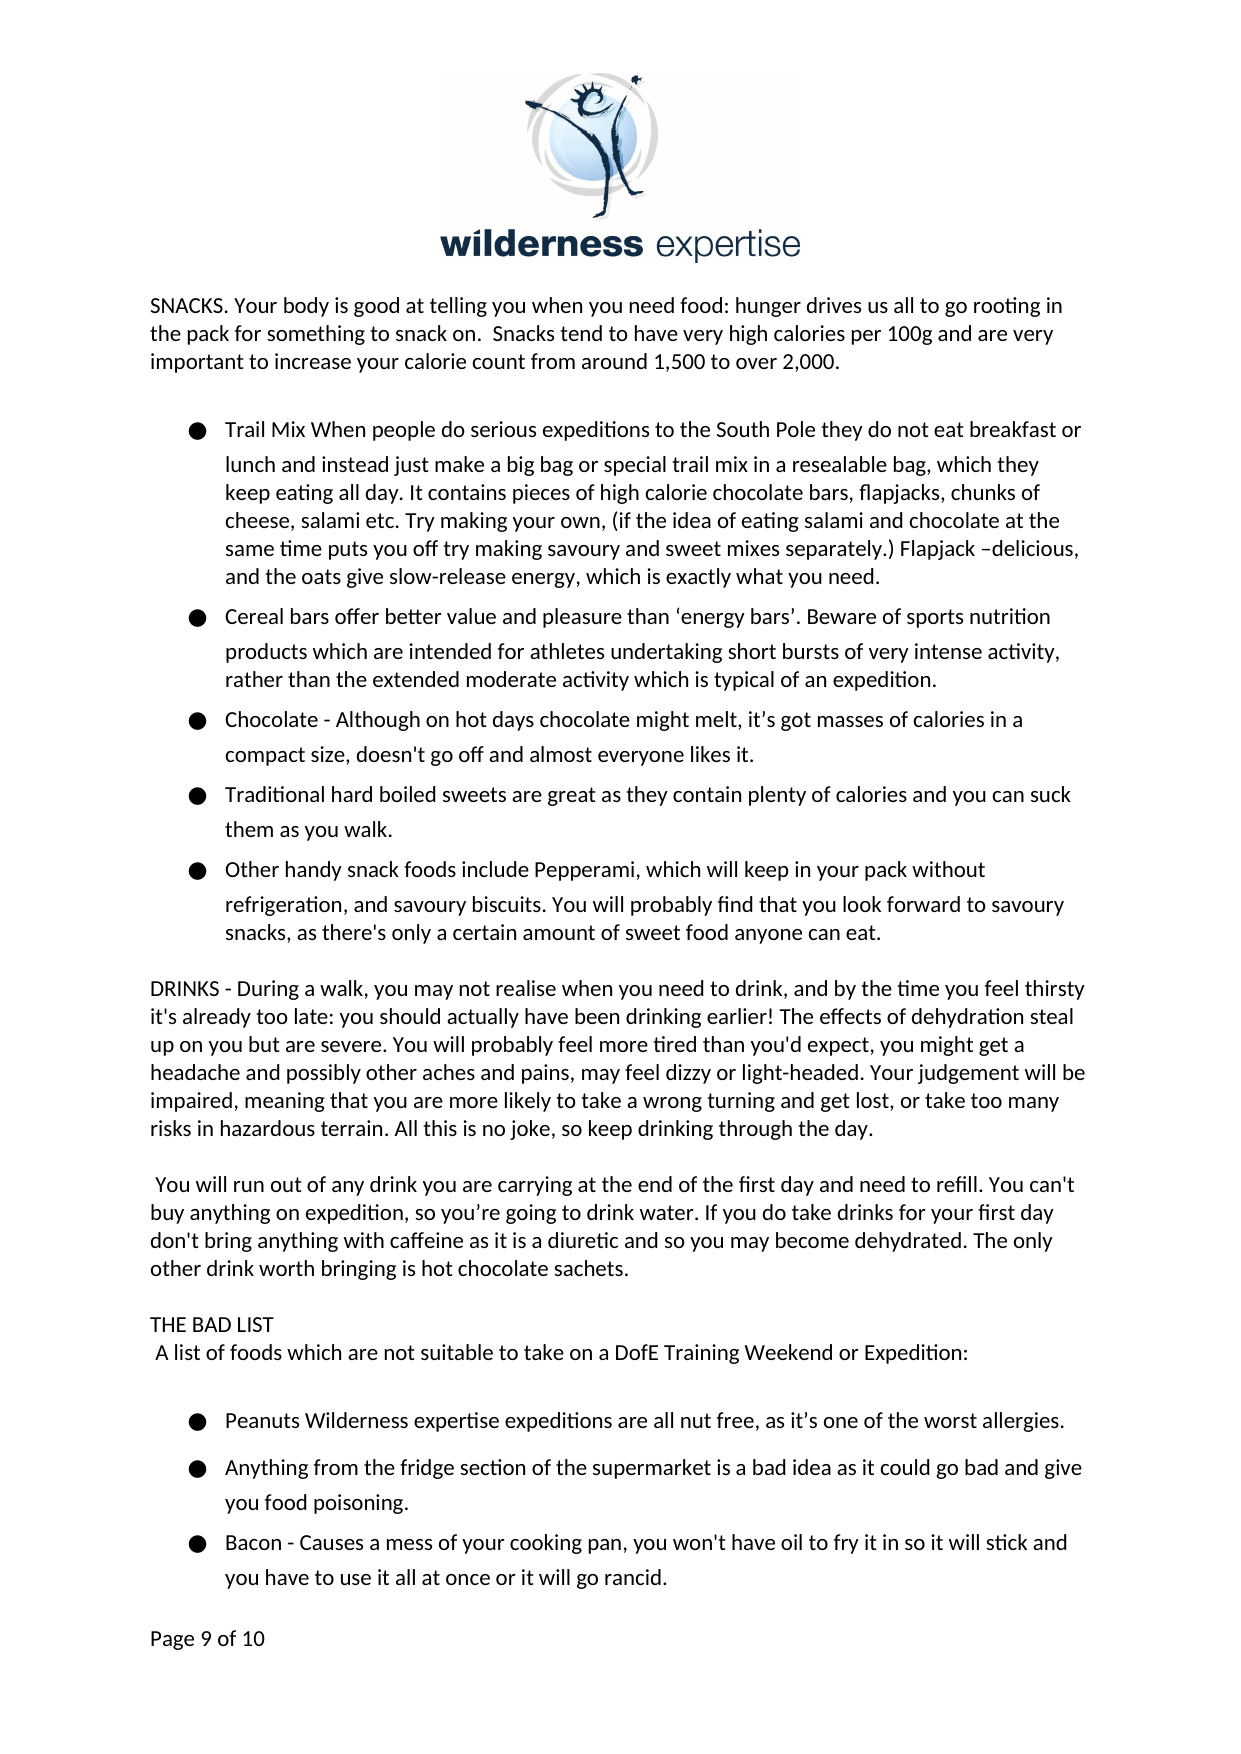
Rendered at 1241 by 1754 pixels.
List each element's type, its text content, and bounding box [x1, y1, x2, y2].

picture [440, 73, 800, 263]
list Chocolate - Although on hot days chocolate might melt, it’s got masses of calories in a compact size, doesn't go off and almost everyone likes it. [187, 693, 1090, 768]
text THE BAD LIST [150, 1311, 1090, 1338]
list Trail Mix When people do serious expeditions to the South Pole they do not eat breakfast or lunch and instead just make a big bag or special trail mix in a resealable bag, which they keep eating all day. It contains pieces of high calorie chocolate bars, flapjacks, chunks of cheese, salami etc. Try making your own, (if the idea of eating salami and chocolate at the same time puts you off try making savoury and sweet mixes separately.) Flapjack –delicious, and the oats give slow-release energy, which is exactly what you need. [187, 403, 1090, 590]
list Cereal bars offer better value and pleasure than ‘energy bars’. Beware of sports nutrition products which are intended for athletes undertaking short bursts of very intense activity, rather than the extended moderate activity which is typical of an expedition. [187, 590, 1090, 693]
list Anything from the fridge section of the supermarket is a bad idea as it could go bad and give you food poisoning. [187, 1442, 1090, 1517]
list Peanuts Wilderness expertise expeditions are all nut free, as it’s one of the worst allergies. [187, 1394, 1090, 1442]
text A list of foods which are not suitable to take on a DofE Training Weekend or Expedition: [150, 1338, 1090, 1367]
list Traditional hard boiled sweets are great as they contain plenty of calories and you can suck them as you walk. [187, 768, 1090, 843]
list Bacon - Causes a mess of your cooking pan, you won't have oil to fry it in so it will stick and you have to use it all at once or it will go rancid. [187, 1517, 1090, 1592]
text SNACKS. Your body is good at telling you when you need food: hunger drives us all to go rooting in the pack for something to snack on. Snacks tend to have very high calories per 100g and are very important to increase your calorie count from around 1,500 to over 2,000. [150, 291, 1090, 375]
text DRINKS - During a walk, you may not realise when you need to drink, and by the time you feel thirsty it's already too late: you should actually have been drinking earlier! The effects of dehydration steal up on you but are severe. You will probably feel more tired than you'd expect, you might get a headache and possibly other aches and pains, may feel dizzy or light-headed. Your judgement will be impaired, meaning that you are more likely to take a wrong turning and get lost, or take too many risks in hazardous terrain. All this is no joke, so keep drinking through the day. [150, 974, 1090, 1142]
text You will run out of any drink you are carrying at the end of the first day and need to refill. You can't buy anything on expedition, so you’re going to drink water. If you do take drinks for your first day don't bring anything with caffeine as it is a diuretic and so you may become dehydrated. The only other drink worth bringing is hot chocolate sachets. [150, 1170, 1090, 1282]
list Other handy snack foods include Pepperami, which will keep in your pack without refrigeration, and savoury biscuits. You will probably find that you look forward to savoury snacks, as there's only a certain amount of sweet food anyone can eat. [187, 843, 1090, 946]
